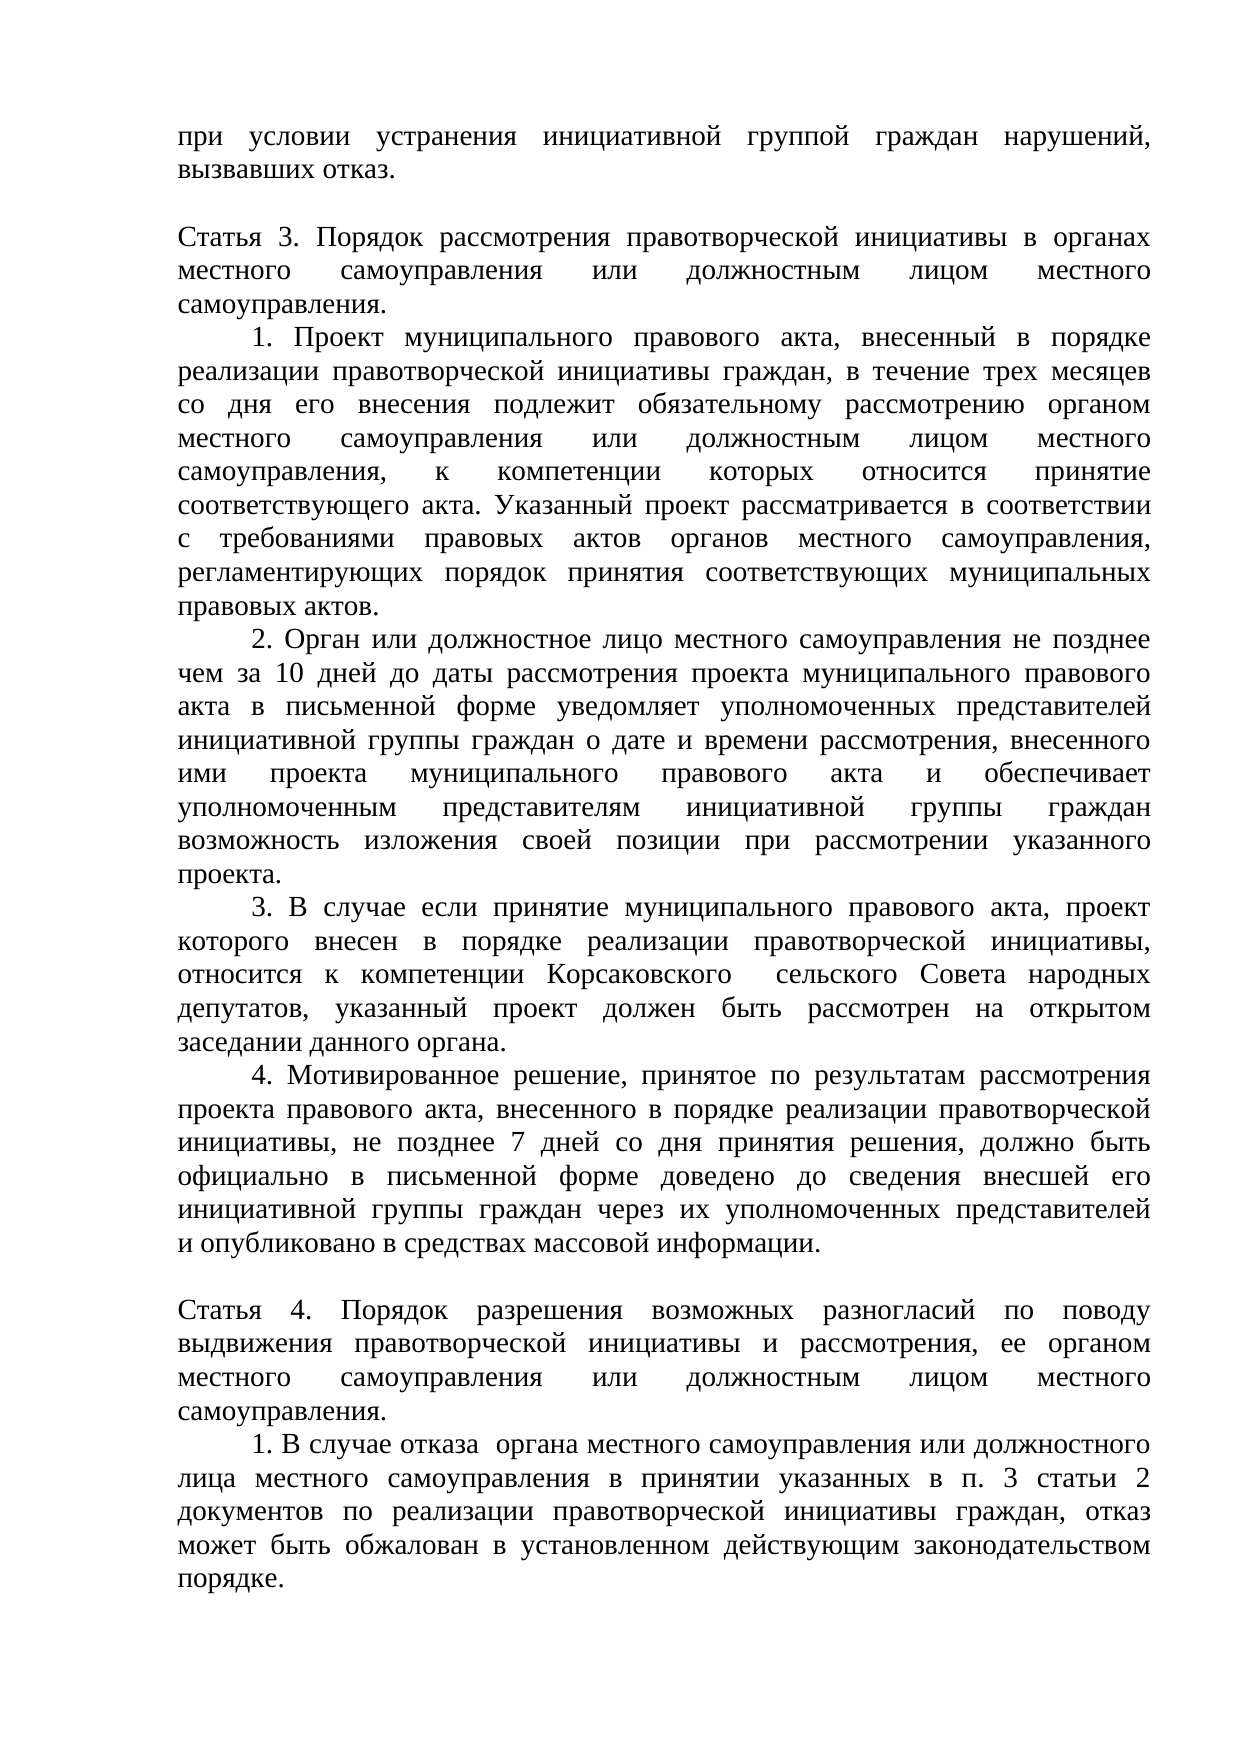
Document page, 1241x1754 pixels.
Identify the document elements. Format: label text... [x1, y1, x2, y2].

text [177, 118, 1152, 185]
text 1. Проект муниципального правового акта, внесенный в порядке реализации правотворческой инициативы граждан, в течение трех месяцев со дня его внесения подлежит обязательному рассмотрению органом местного самоуправления или должностным лицом местного самоуправления, к компетенции которых относится принятие соответствующего акта. Указанный проект рассматривается в соответствии с требованиями правовых актов органов местного самоуправления, регламентирующих порядок принятия соответствующих муниципальных правовых актов. [177, 319, 1152, 621]
text 4. Мотивированное решение, принятое по результатам рассмотрения проекта правового акта, внесенного в порядке реализации правотворческой инициативы, не позднее 7 дней со дня принятия решения, должно быть официально в письменной форме доведено до сведения внесшей его инициативной группы граждан через их уполномоченных представителей и опубликовано в средствах массовой информации. [177, 1057, 1152, 1258]
text 3. В случае если принятие муниципального правового акта, проект которого внесен в порядке реализации правотворческой инициативы, относится к компетенции Корсаковского сельского Совета народных депутатов, указанный проект должен быть рассмотрен на открытом заседании данного органа. [177, 889, 1152, 1057]
text Статья 3. Порядок рассмотрения правотворческой инициативы в органах местного самоуправления или должностным лицом местного самоуправления. [177, 219, 1152, 319]
text 1. В случае отказа органа местного самоуправления или должностного лица местного самоуправления в принятии указанных в п. 3 статьи 2 документов по реализации правотворческой инициативы граждан, отказ может быть обжалован в установленном действующим законодательством порядке. [177, 1426, 1152, 1594]
text 2. Орган или должностное лицо местного самоуправления не позднее чем за 10 дней до даты рассмотрения проекта муниципального правового акта в письменной форме уведомляет уполномоченных представителей инициативной группы граждан о дате и времени рассмотрения, внесенного ими проекта муниципального правового акта и обеспечивает уполномоченным представителям инициативной группы граждан возможность изложения своей позиции при рассмотрении указанного проекта. [177, 621, 1152, 889]
text Статья 4. Порядок разрешения возможных разногласий по поводу выдвижения правотворческой инициативы и рассмотрения, ее органом местного самоуправления или должностным лицом местного самоуправления. [177, 1292, 1152, 1426]
